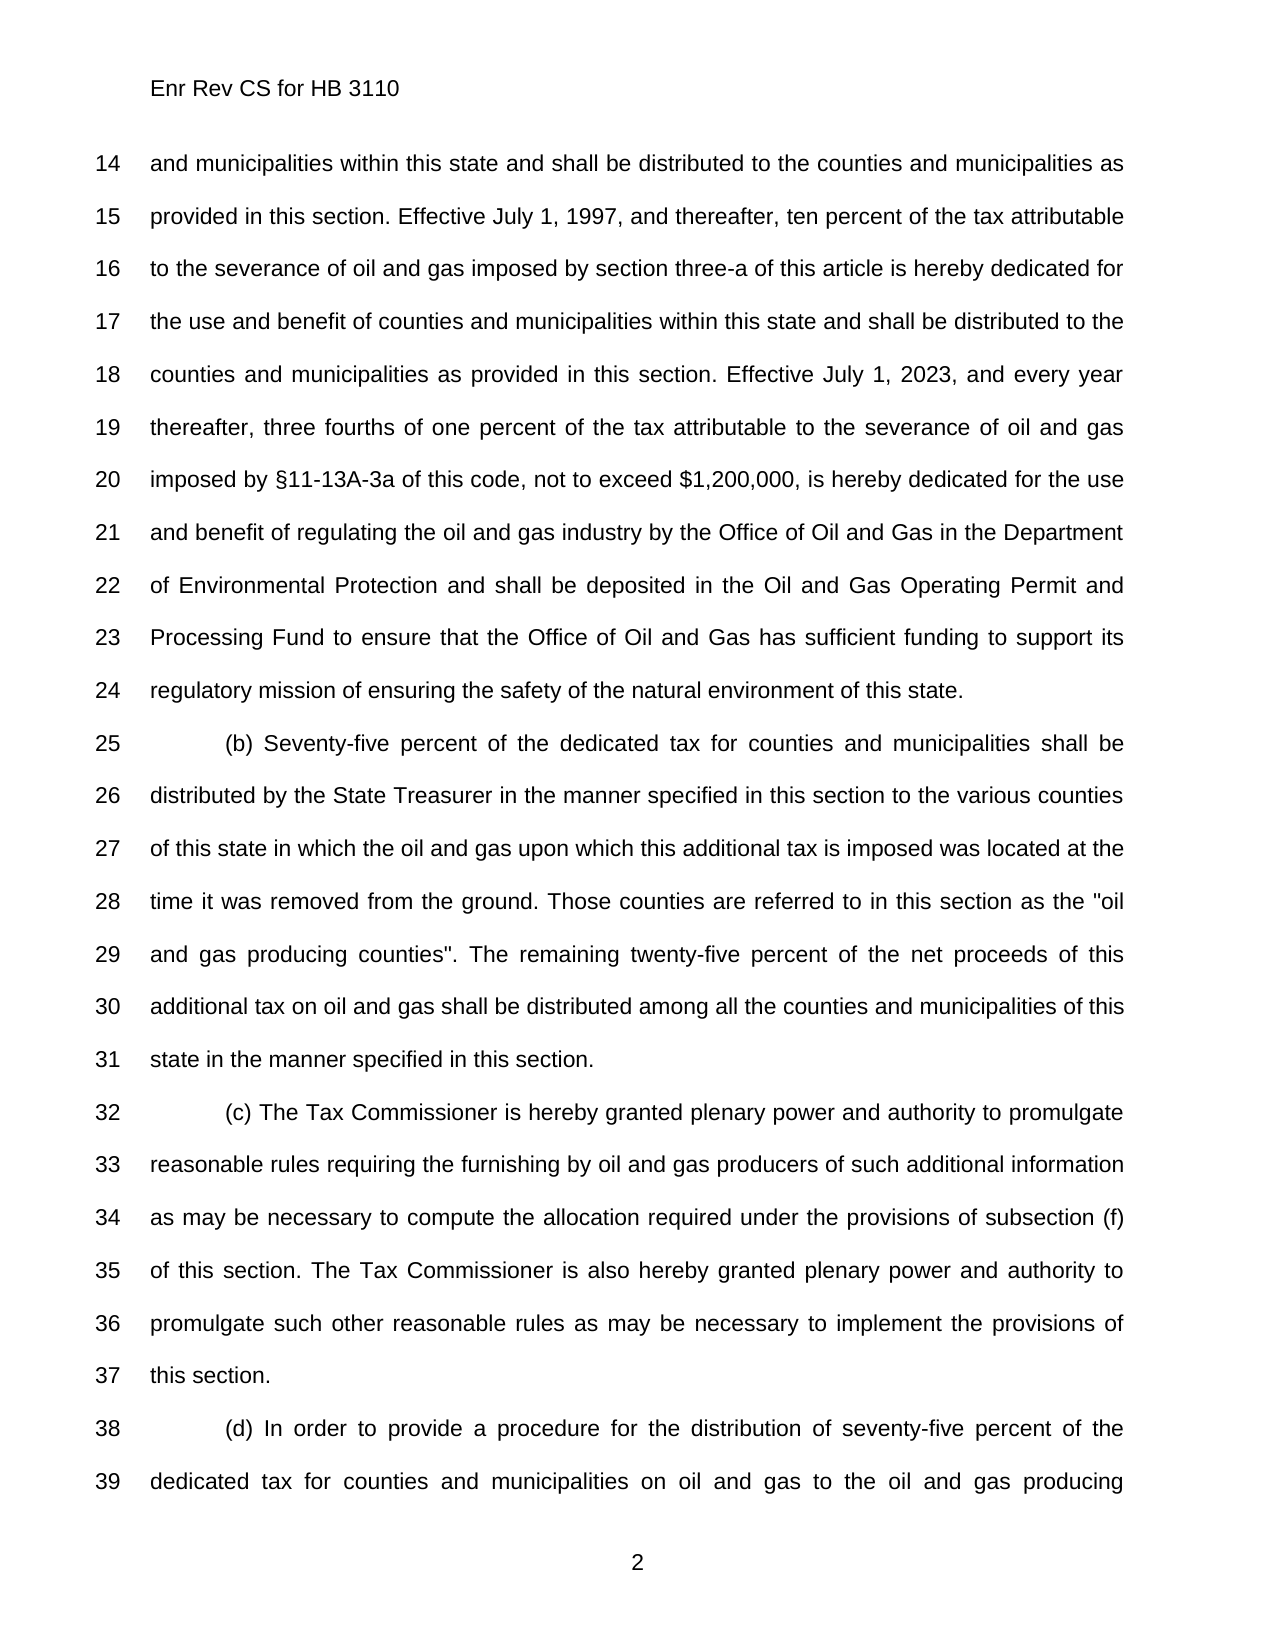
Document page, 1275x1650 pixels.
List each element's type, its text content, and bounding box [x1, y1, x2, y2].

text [150, 150, 1125, 703]
text (c) The Tax Commissioner is hereby granted plenary power and authority to promulgate reasonable rules requiring the furnishing by oil and gas producers of such additional information as may be necessary to compute the allocation required under the provisions of subsection (f) of this section. The Tax Commissioner is also hereby granted plenary power and authority to promulgate such other reasonable rules as may be necessary to implement the provisions of this section. [150, 1099, 1125, 1389]
text (b) Seventy-five percent of the dedicated tax for counties and municipalities shall be distributed by the State Treasurer in the manner specified in this section to the various counties of this state in which the oil and gas upon which this additional tax is imposed was located at the time it was removed from the ground. Those counties are referred to in this section as the "oil and gas producing counties". The remaining twenty-five percent of the net proceeds of this additional tax on oil and gas shall be distributed among all the counties and municipalities of this state in the manner specified in this section. [150, 730, 1125, 1072]
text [150, 1415, 1125, 1494]
